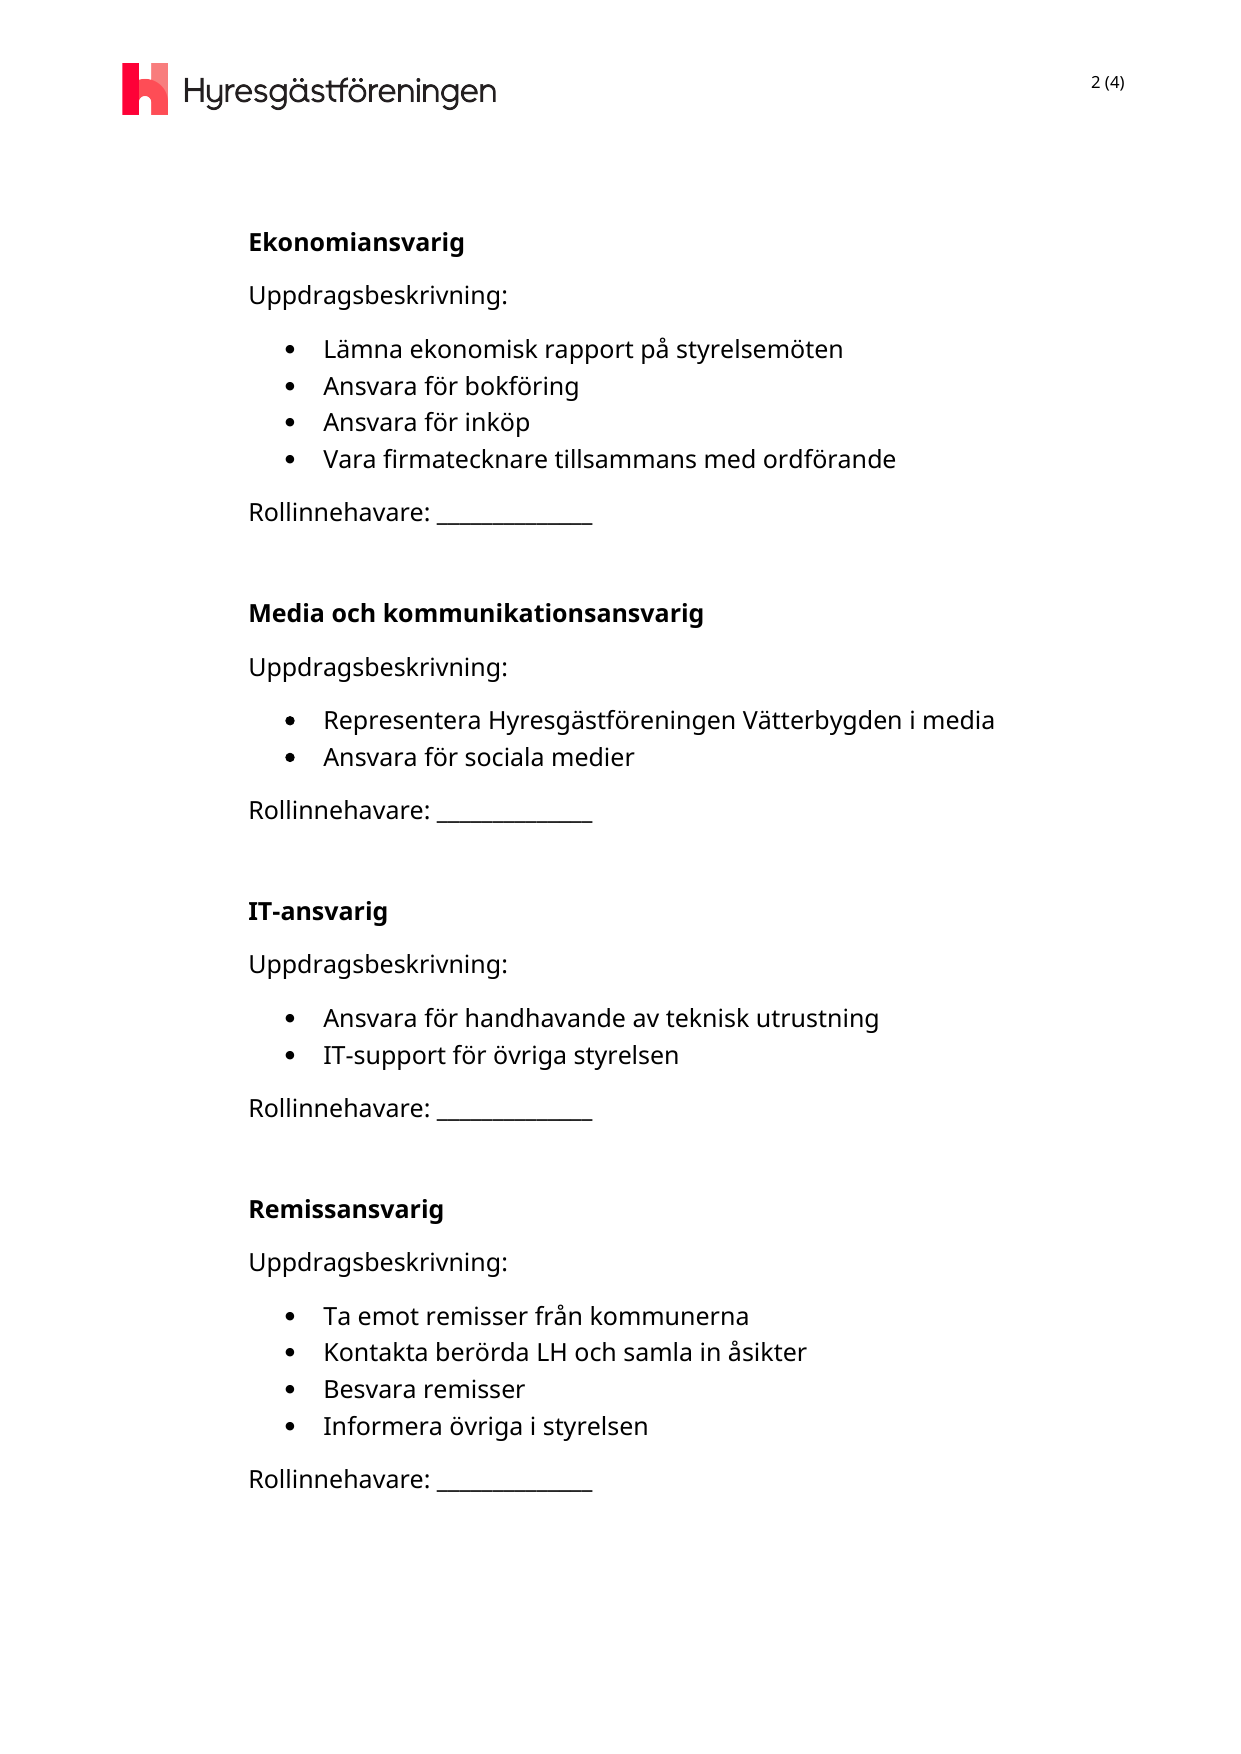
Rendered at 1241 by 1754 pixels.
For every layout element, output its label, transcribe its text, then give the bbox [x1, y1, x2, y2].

list Kontakta berörda LH och samla in åsikter [286, 1335, 1016, 1369]
text Uppdragsbeskrivning: [248, 1245, 1016, 1279]
text Rollinnehavare: ______________ [248, 793, 1016, 827]
list Lämna ekonomisk rapport på styrelsemöten [286, 331, 1016, 365]
list Ta emot remisser från kommunerna [286, 1298, 1016, 1332]
text Rollinnehavare: ______________ [248, 495, 1016, 529]
list Ansvara för handhavande av teknisk utrustning [286, 1001, 1016, 1034]
text Uppdragsbeskrivning: [248, 649, 1016, 683]
list Informera övriga i styrelsen [286, 1409, 1016, 1443]
list Besvara remisser [286, 1372, 1016, 1406]
text Media och kommunikationsansvarig [248, 596, 1016, 630]
list Representera Hyresgästföreningen Vätterbygden i media [286, 703, 1016, 737]
text Uppdragsbeskrivning: [248, 947, 1016, 981]
picture [122, 63, 496, 115]
list Vara firmatecknare tillsammans med ordförande [286, 442, 1016, 476]
text IT-ansvarig [248, 894, 1016, 928]
list IT-support för övriga styrelsen [286, 1037, 1016, 1071]
text Rollinnehavare: ______________ [248, 1091, 1016, 1125]
list Ansvara för sociala medier [286, 739, 1016, 773]
text Uppdragsbeskrivning: [248, 278, 1016, 312]
list Ansvara för bokföring [286, 368, 1016, 402]
list Ansvara för inköp [286, 405, 1016, 439]
text Rollinnehavare: ______________ [248, 1462, 1016, 1496]
text Remissansvarig [248, 1191, 1016, 1226]
text Ekonomiansvarig [248, 224, 1016, 258]
